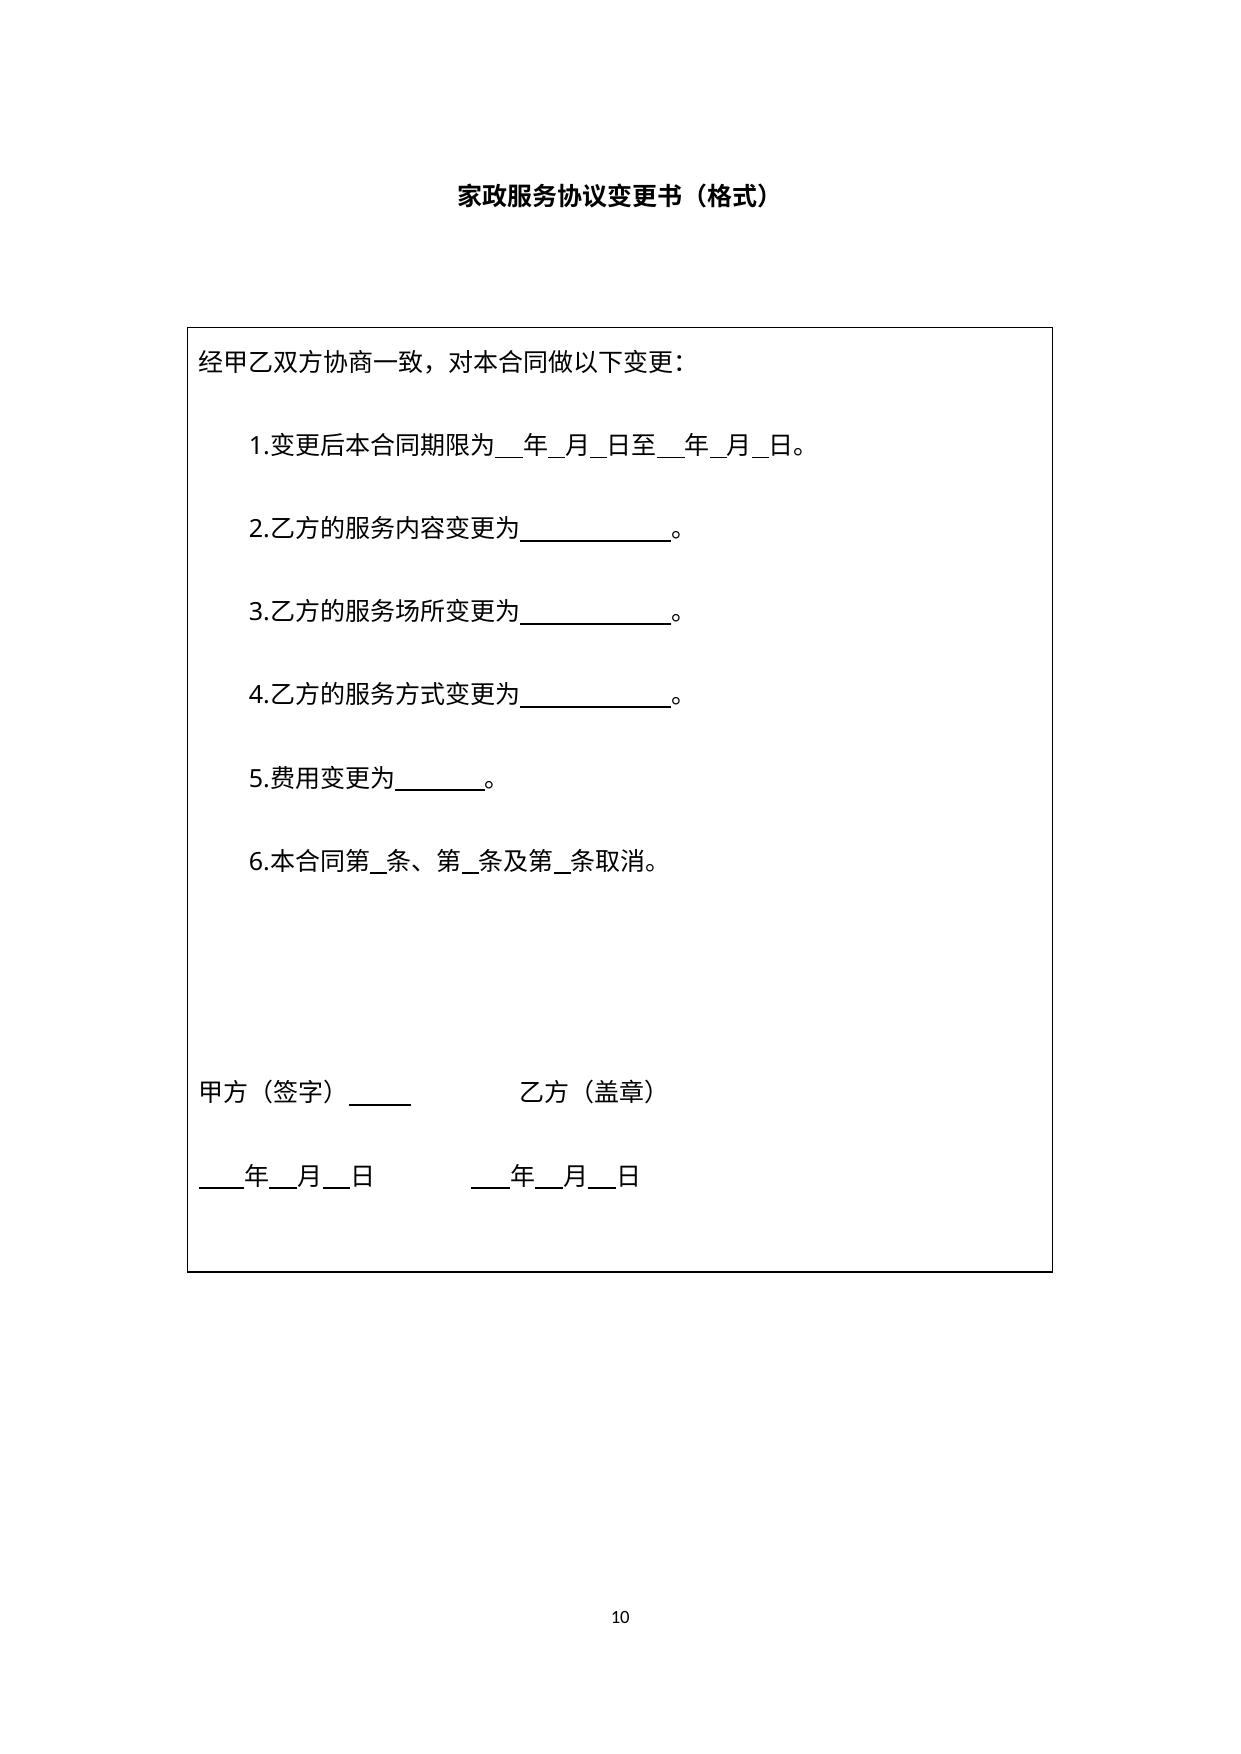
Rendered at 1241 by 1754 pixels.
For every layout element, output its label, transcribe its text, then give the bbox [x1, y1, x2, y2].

text 家政服务协议变更书（格式） [187, 162, 1053, 227]
table_header 经甲乙双方协商一致，对本合同做以下变更： 1.变更后本合同期限为 年 月 日至 年 月 日。 2.乙方的服务内容变更为 。 3.乙方的服务场所变更为 。 4.乙方的服务方式变更为 。 5.费用变更为 。 6.本合同第 条、第 条及第 条取消。 甲方（签字） 乙方（盖章） 年 月 日 年 月 日 [188, 328, 1052, 1271]
